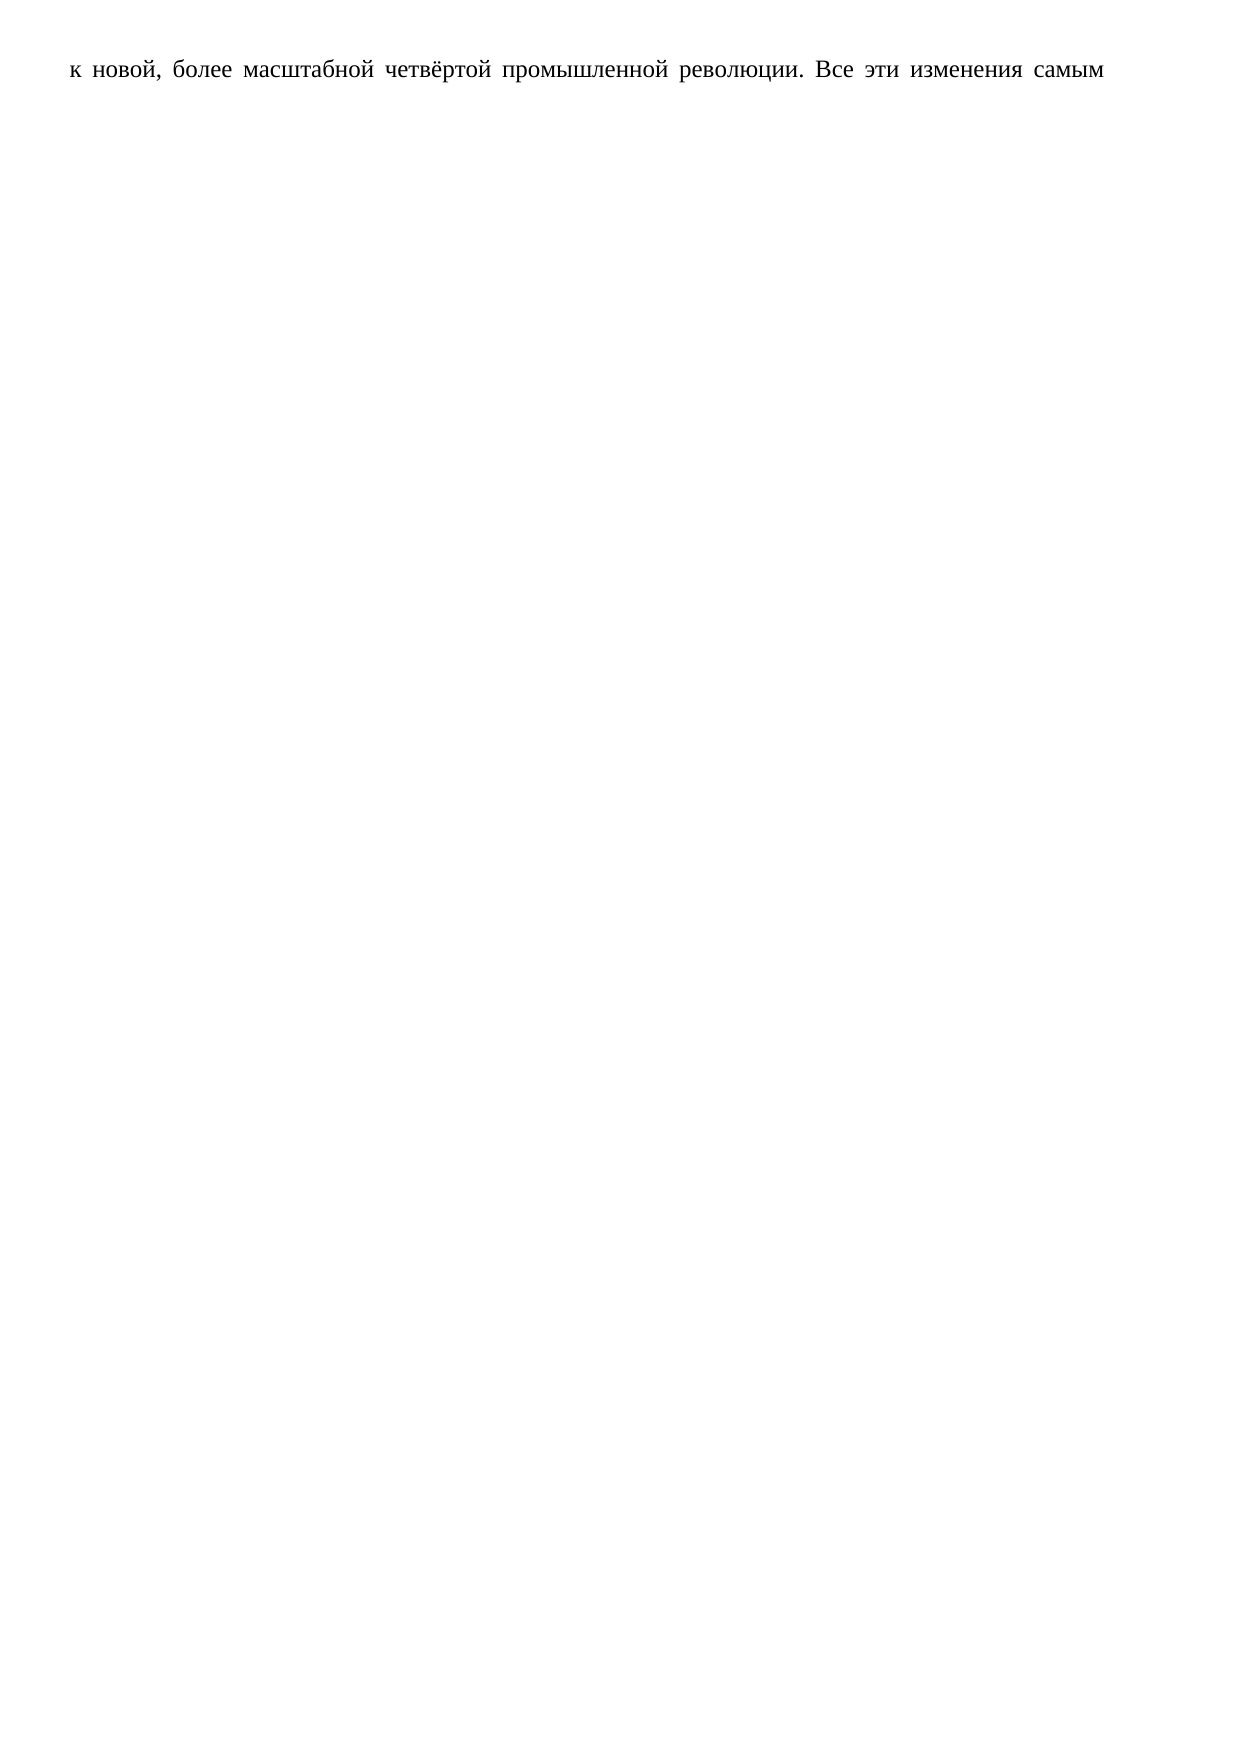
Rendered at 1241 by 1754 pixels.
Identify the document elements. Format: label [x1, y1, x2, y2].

text [69, 54, 1172, 83]
